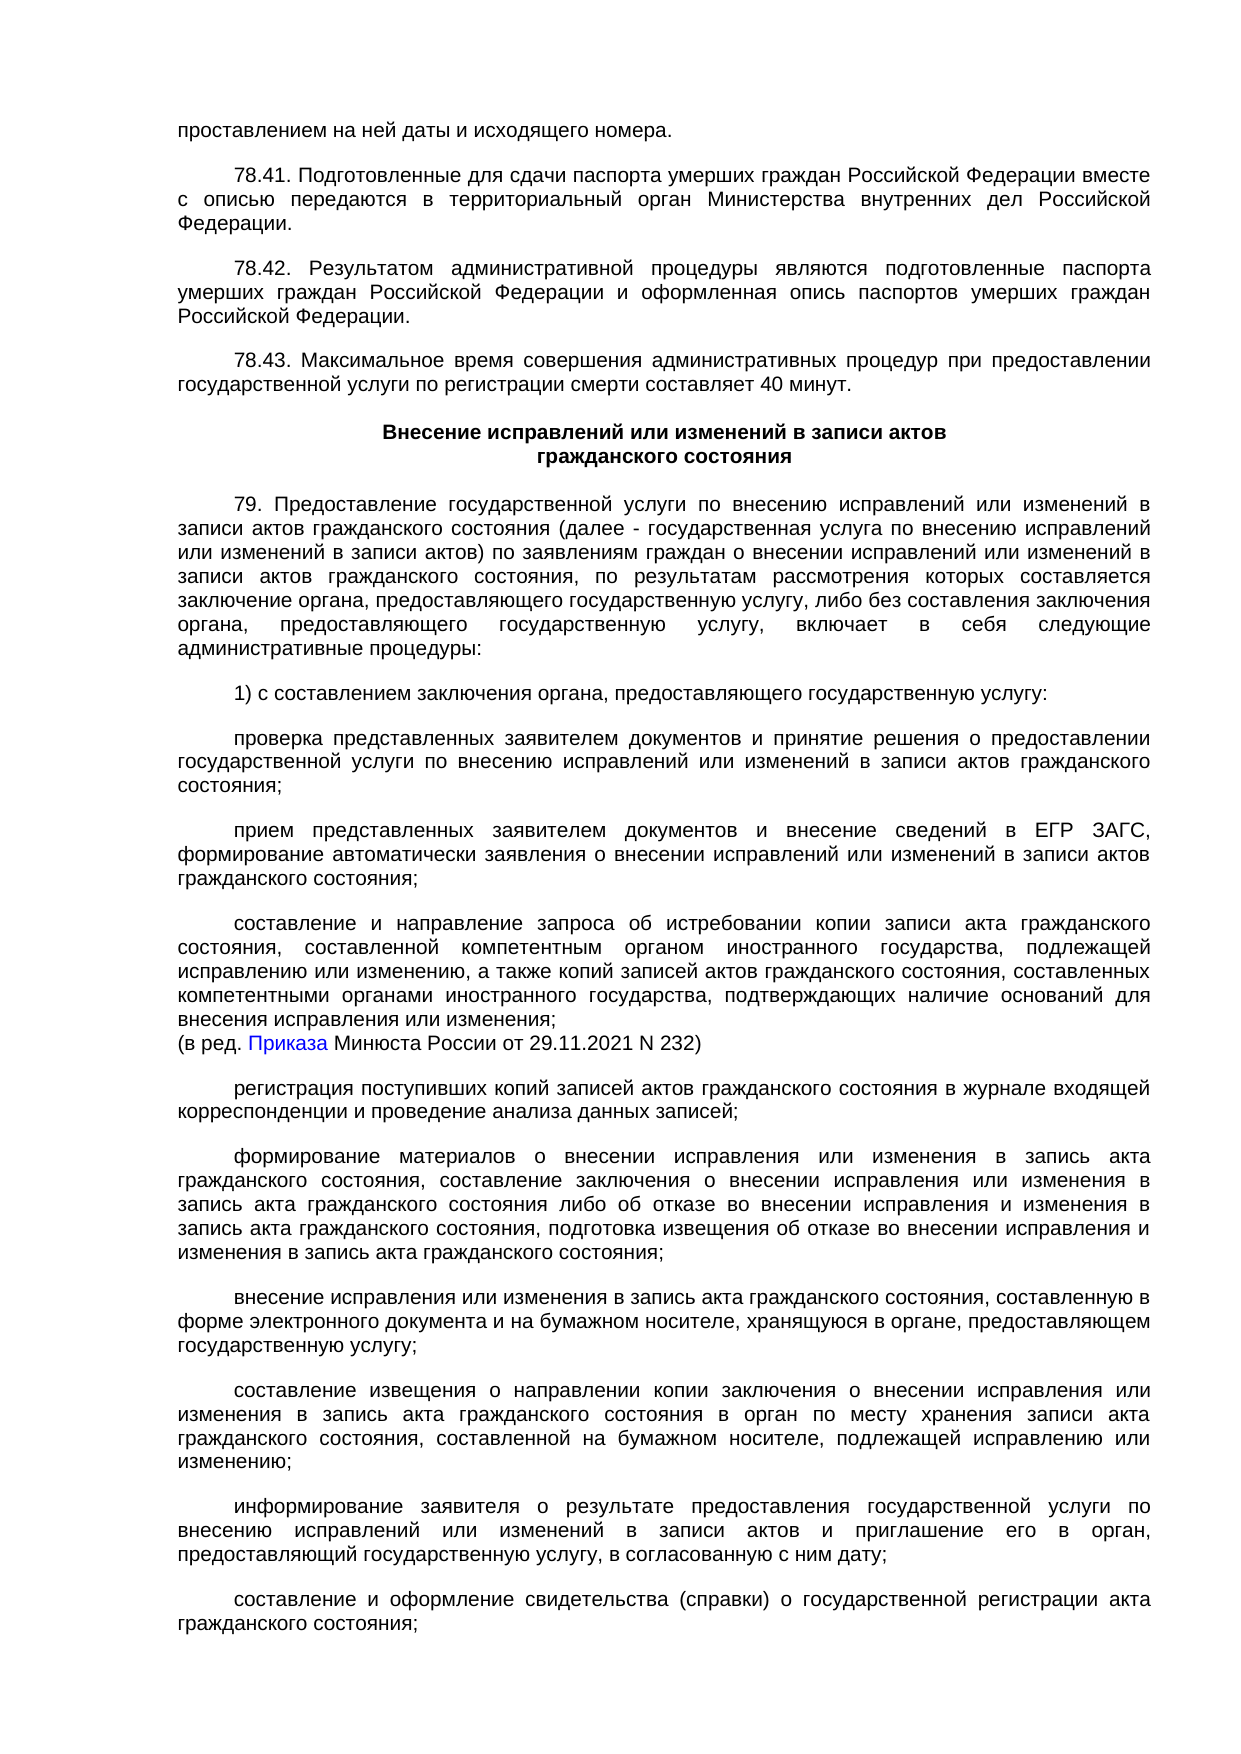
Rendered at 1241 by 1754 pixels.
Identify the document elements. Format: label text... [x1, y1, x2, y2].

text формирование материалов о внесении исправления или изменения в запись акта гражданского состояния, составление заключения о внесении исправления или изменения в запись акта гражданского состояния либо об отказе во внесении исправления и изменения в запись акта гражданского состояния, подготовка извещения об отказе во внесении исправления и изменения в запись акта гражданского состояния; [177, 1144, 1152, 1264]
text 1) с составлением заключения органа, предоставляющего государственную услугу: [177, 681, 1152, 704]
title Внесение исправлений или изменений в записи актов [177, 420, 1152, 444]
text 78.41. Подготовленные для сдачи паспорта умерших граждан Российской Федерации вместе с описью передаются в территориальный орган Министерства внутренних дел Российской Федерации. [177, 163, 1152, 235]
text 79. Предоставление государственной услуги по внесению исправлений или изменений в записи актов гражданского состояния (далее - государственная услуга по внесению исправлений или изменений в записи актов) по заявлениям граждан о внесении исправлений или изменений в записи актов гражданского состояния, по результатам рассмотрения которых составляется заключение органа, предоставляющего государственную услугу, либо без составления заключения органа, предоставляющего государственную услугу, включает в себя следующие административные процедуры: [177, 492, 1152, 660]
title гражданского состояния [177, 444, 1152, 468]
text (в ред. Приказа Минюста России от 29.11.2021 N 232) [177, 1031, 1152, 1054]
text информирование заявителя о результате предоставления государственной услуги по внесению исправлений или изменений в записи актов и приглашение его в орган, предоставляющий государственную услугу, в согласованную с ним дату; [177, 1494, 1152, 1566]
text 78.43. Максимальное время совершения административных процедур при предоставлении государственной услуги по регистрации смерти составляет 40 минут. [177, 348, 1152, 396]
text проверка представленных заявителем документов и принятие решения о предоставлении государственной услуги по внесению исправлений или изменений в записи актов гражданского состояния; [177, 725, 1152, 797]
text составление и направление запроса об истребовании копии записи акта гражданского состояния, составленной компетентным органом иностранного государства, подлежащей исправлению или изменению, а также копий записей актов гражданского состояния, составленных компетентными органами иностранного государства, подтверждающих наличие оснований для внесения исправления или изменения; [177, 911, 1152, 1031]
text составление извещения о направлении копии заключения о внесении исправления или изменения в запись акта гражданского состояния в орган по месту хранения записи акта гражданского состояния, составленной на бумажном носителе, подлежащей исправлению или изменению; [177, 1377, 1152, 1473]
text 78.42. Результатом административной процедуры являются подготовленные паспорта умерших граждан Российской Федерации и оформленная опись паспортов умерших граждан Российской Федерации. [177, 256, 1152, 327]
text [177, 118, 1152, 142]
text регистрация поступивших копий записей актов гражданского состояния в журнале входящей корреспонденции и проведение анализа данных записей; [177, 1075, 1152, 1123]
text внесение исправления или изменения в запись акта гражданского состояния, составленную в форме электронного документа и на бумажном носителе, хранящуюся в органе, предоставляющем государственную услугу; [177, 1285, 1152, 1357]
text составление и оформление свидетельства (справки) о государственной регистрации акта гражданского состояния; [177, 1587, 1152, 1635]
text прием представленных заявителем документов и внесение сведений в ЕГР ЗАГС, формирование автоматически заявления о внесении исправлений или изменений в записи актов гражданского состояния; [177, 818, 1152, 890]
